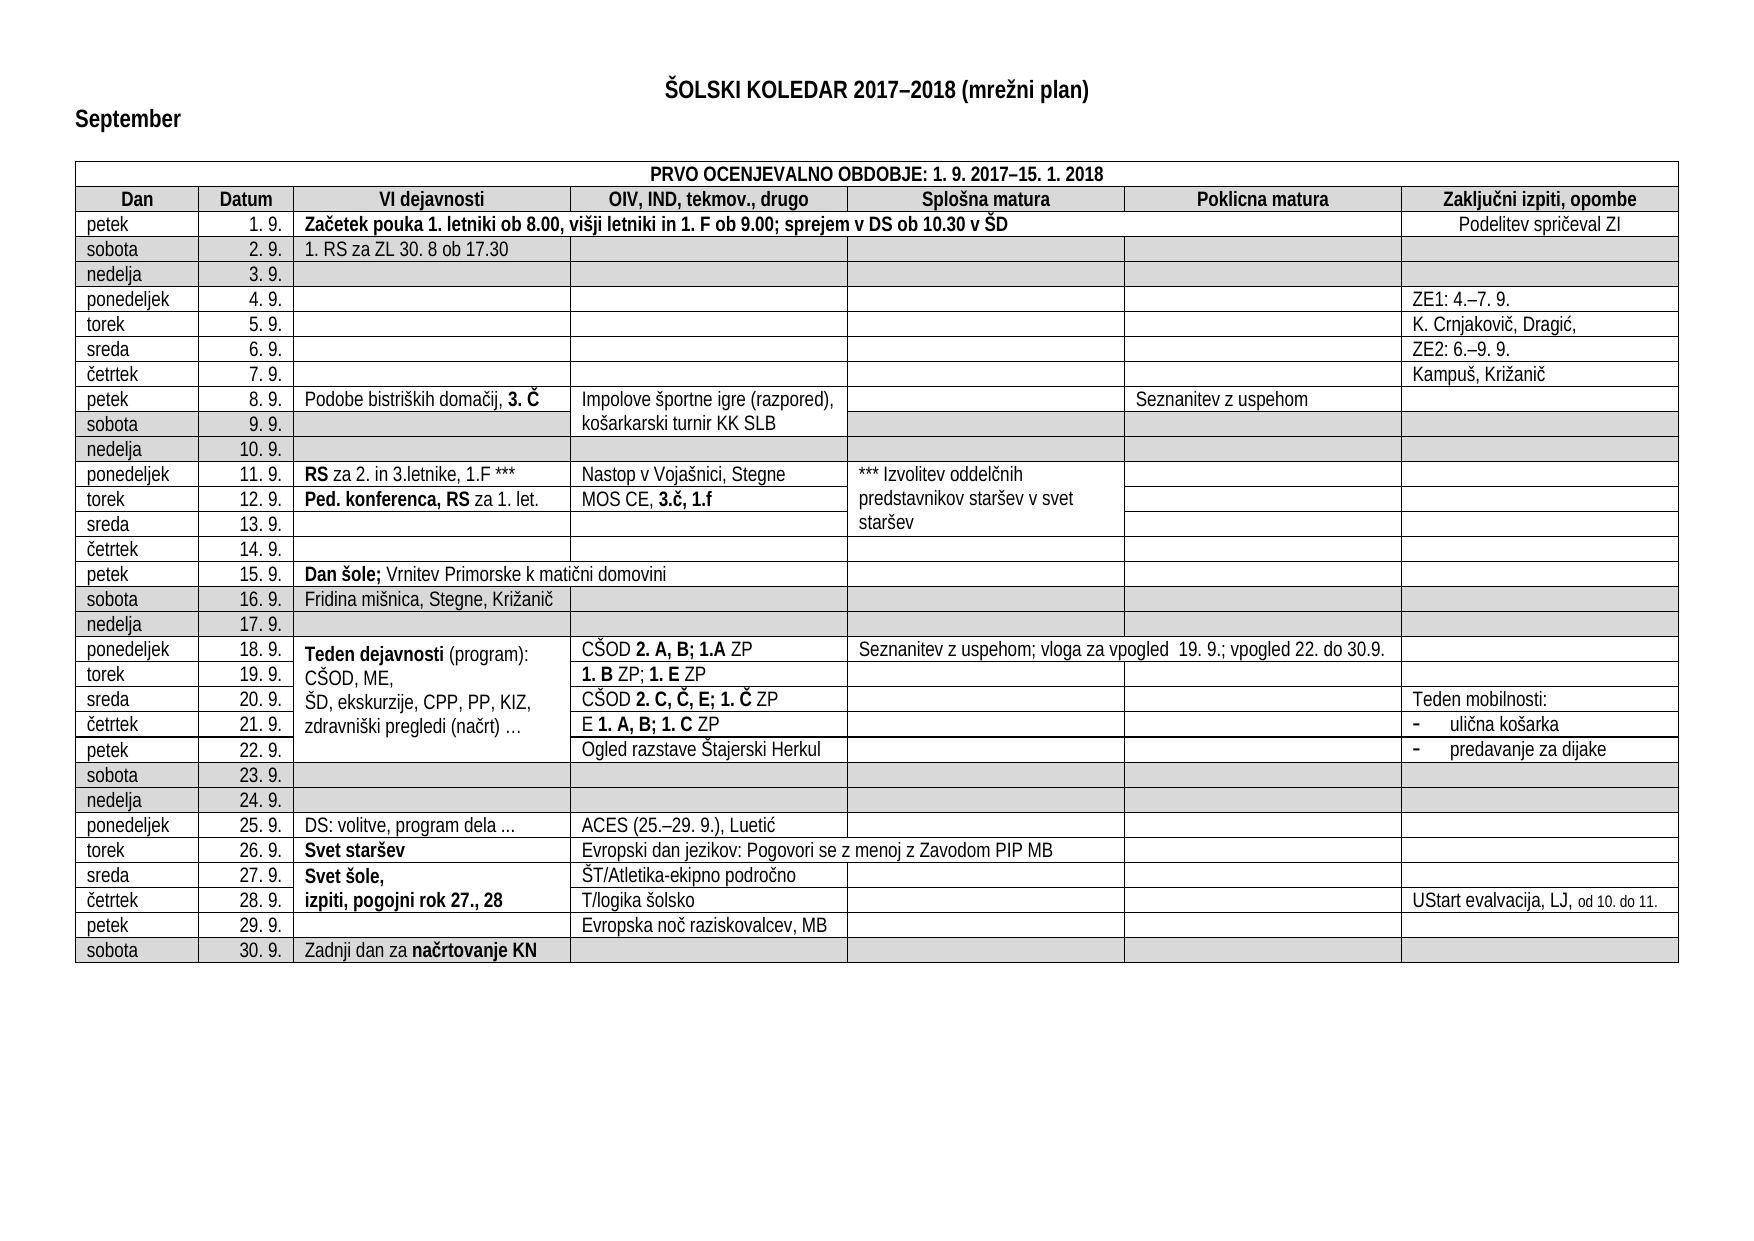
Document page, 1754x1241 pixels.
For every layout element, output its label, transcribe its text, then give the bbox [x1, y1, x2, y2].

table_cell [1402, 813, 1678, 837]
table_cell torek [76, 312, 198, 336]
table_cell [294, 913, 570, 937]
table_cell 12. 9. [199, 487, 293, 511]
table_cell 1. 9. [199, 212, 293, 236]
table_cell Teden mobilnosti: [1402, 687, 1678, 711]
table_cell [1125, 487, 1401, 511]
table_cell 15. 9. [199, 562, 293, 586]
table_cell [571, 287, 847, 311]
table_cell CŠOD 2. C, Č, E; 1. Č ZP [571, 687, 847, 711]
table_cell [1125, 863, 1401, 887]
table_cell petek [76, 562, 198, 586]
table_cell 23. 9. [199, 763, 293, 787]
table_cell [848, 537, 1124, 561]
table_cell K. Crnjakovič, Dragić, [1402, 312, 1678, 336]
table_cell [1402, 587, 1678, 611]
table_cell [1125, 712, 1401, 736]
table_cell Ogled razstave Štajerski Herkul [571, 738, 847, 762]
table_cell [294, 262, 570, 286]
table_cell petek [76, 738, 198, 762]
table_cell Ped. konferenca, RS za 1. let. [294, 487, 570, 511]
table_cell Teden dejavnosti (program): CŠOD, ME, ŠD, ekskurzije, CPP, PP, KIZ, zdravniški pregledi (načrt) … [294, 637, 570, 762]
table_cell nedelja [76, 788, 198, 812]
table_cell [571, 938, 847, 962]
table_cell četrtek [76, 712, 198, 736]
table_cell Zaključni izpiti, opombe [1402, 187, 1678, 211]
table_cell [294, 788, 570, 812]
table_cell sobota [76, 763, 198, 787]
table_cell [1402, 387, 1678, 411]
table_cell [1402, 237, 1678, 261]
table_cell predavanje za dijake [1402, 738, 1678, 762]
table_cell [1125, 337, 1401, 361]
table_cell [848, 587, 1124, 611]
table_cell Fridina mišnica, Stegne, Križanič [294, 587, 570, 611]
table_cell sreda [76, 337, 198, 361]
table_cell [571, 763, 847, 787]
table_cell 17. 9. [199, 612, 293, 636]
table_cell četrtek [76, 362, 198, 386]
table_cell [848, 262, 1124, 286]
table_cell [1125, 562, 1401, 586]
table_cell petek [76, 913, 198, 937]
table_cell [1125, 512, 1401, 536]
table_cell 14. 9. [199, 537, 293, 561]
table_cell [848, 287, 1124, 311]
table_cell [1402, 637, 1678, 661]
table_cell Evropski dan jezikov: Pogovori se z menoj z Zavodom PIP MB [571, 838, 1124, 862]
table_cell Dan [76, 187, 198, 211]
table_cell Dan šole; Vrnitev Primorske k matični domovini [294, 562, 847, 586]
table_cell [1125, 738, 1401, 762]
table_cell [571, 337, 847, 361]
table_cell ulična košarka [1402, 712, 1678, 736]
table_cell torek [76, 487, 198, 511]
table_cell Datum [199, 187, 293, 211]
table_cell [1402, 662, 1678, 686]
table_cell [848, 362, 1124, 386]
table_cell [1125, 312, 1401, 336]
table_cell Poklicna matura [1125, 187, 1401, 211]
table_cell [1125, 813, 1401, 837]
table_cell [1125, 437, 1401, 461]
table_cell [848, 687, 1124, 711]
table_cell [848, 562, 1124, 586]
table_cell [294, 763, 570, 787]
table_cell Podobe bistriških domačij, 3. Č [294, 387, 570, 411]
table_cell nedelja [76, 437, 198, 461]
table_cell sobota [76, 237, 198, 261]
table_cell Kampuš, Križanič [1402, 362, 1678, 386]
table_cell Splošna matura [848, 187, 1124, 211]
table_cell [1125, 913, 1401, 937]
table_cell ZE1: 4.–7. 9. [1402, 287, 1678, 311]
table_cell [1402, 537, 1678, 561]
table_cell 16. 9. [199, 587, 293, 611]
table_cell Svet staršev [294, 838, 570, 862]
table_cell 30. 9. [199, 938, 293, 962]
table_cell 28. 9. [199, 888, 293, 912]
table_cell [1125, 612, 1401, 636]
table_cell nedelja [76, 262, 198, 286]
table_cell Zadnji dan za načrtovanje KN [294, 938, 570, 962]
table_cell sobota [76, 587, 198, 611]
table_cell ponedeljek [76, 637, 198, 661]
table_cell [1125, 838, 1401, 862]
table_cell 9. 9. [199, 412, 293, 436]
table_cell 5. 9. [199, 312, 293, 336]
table_cell MOS CE, 3.č, 1.f [571, 487, 847, 511]
table_cell T/logika šolsko [571, 888, 847, 912]
table_cell 19. 9. [199, 662, 293, 686]
table_cell [848, 387, 1124, 411]
table_cell [1125, 237, 1401, 261]
table_cell [571, 587, 847, 611]
table_cell [1402, 838, 1678, 862]
table_cell OIV, IND, tekmov., drugo [571, 187, 847, 211]
table_cell 13. 9. [199, 512, 293, 536]
table_cell 10. 9. [199, 437, 293, 461]
table_cell sreda [76, 512, 198, 536]
table_cell [294, 437, 570, 461]
table_cell 21. 9. [199, 712, 293, 736]
table_cell [294, 412, 570, 436]
table_cell [294, 287, 570, 311]
table_cell [848, 312, 1124, 336]
table_cell [1402, 938, 1678, 962]
table_cell [571, 512, 847, 536]
text ŠOLSKI KOLEDAR 2017–2018 (mrežni plan) [75, 75, 1679, 104]
table_cell petek [76, 212, 198, 236]
table_cell [1402, 262, 1678, 286]
table_cell UStart evalvacija, LJ, od 10. do 11. [1402, 888, 1678, 912]
table_cell Seznanitev z uspehom; vloga za vpogled 19. 9.; vpogled 22. do 30.9. [848, 637, 1401, 661]
table_cell 6. 9. [199, 337, 293, 361]
table_cell sobota [76, 938, 198, 962]
table_cell [1125, 888, 1401, 912]
table_cell 3. 9. [199, 262, 293, 286]
table_cell sreda [76, 687, 198, 711]
table_cell 22. 9. [199, 738, 293, 762]
table_cell *** Izvolitev oddelčnih predstavnikov staršev v svet staršev [848, 462, 1124, 536]
table_cell četrtek [76, 888, 198, 912]
table_cell ponedeljek [76, 813, 198, 837]
table_cell 26. 9. [199, 838, 293, 862]
table_cell [1402, 437, 1678, 461]
table_cell ponedeljek [76, 462, 198, 486]
table_cell [1125, 462, 1401, 486]
table_cell Podelitev spričeval ZI [1402, 212, 1678, 236]
table_cell [294, 612, 570, 636]
table_cell [294, 537, 570, 561]
table_cell četrtek [76, 537, 198, 561]
table_cell VI dejavnosti [294, 187, 570, 211]
table_cell torek [76, 838, 198, 862]
table_cell [1125, 262, 1401, 286]
table_cell sobota [76, 412, 198, 436]
table_cell [571, 612, 847, 636]
table_cell [1125, 938, 1401, 962]
table_cell 2. 9. [199, 237, 293, 261]
table_cell Impolove športne igre (razpored), košarkarski turnir KK SLB [571, 387, 847, 436]
table_cell [848, 738, 1124, 762]
table_cell [1402, 612, 1678, 636]
table_header PRVO OCENJEVALNO OBDOBJE: 1. 9. 2017–15. 1. 2018 [76, 162, 1678, 186]
table_cell [1125, 537, 1401, 561]
table_cell 18. 9. [199, 637, 293, 661]
table_cell 8. 9. [199, 387, 293, 411]
table_cell 1. B ZP; 1. E ZP [571, 662, 847, 686]
table_cell [294, 337, 570, 361]
table_cell [1402, 462, 1678, 486]
table_cell 25. 9. [199, 813, 293, 837]
table_cell [571, 312, 847, 336]
table_cell [1402, 863, 1678, 887]
table_cell 24. 9. [199, 788, 293, 812]
table_cell E 1. A, B; 1. C ZP [571, 712, 847, 736]
table_cell [571, 537, 847, 561]
table_cell [848, 913, 1124, 937]
table_cell [1125, 662, 1401, 686]
table_cell [1125, 763, 1401, 787]
table_cell [848, 888, 1124, 912]
table_cell [571, 437, 847, 461]
table_cell [571, 237, 847, 261]
table_cell [294, 362, 570, 386]
table_cell Evropska noč raziskovalcev, MB [571, 913, 847, 937]
table_cell [1402, 487, 1678, 511]
table_cell [1125, 687, 1401, 711]
table_cell [571, 362, 847, 386]
table_cell Začetek pouka 1. letniki ob 8.00, višji letniki in 1. F ob 9.00; sprejem v DS ob 10.30 v ŠD [294, 212, 1401, 236]
table_cell Svet šole, izpiti, pogojni rok 27., 28 [294, 863, 570, 912]
table_cell [1125, 788, 1401, 812]
table_cell [294, 512, 570, 536]
table_cell 4. 9. [199, 287, 293, 311]
table_cell [848, 763, 1124, 787]
table_cell torek [76, 662, 198, 686]
table_cell 27. 9. [199, 863, 293, 887]
table_cell [1402, 512, 1678, 536]
table_cell ACES (25.–29. 9.), Luetić [571, 813, 847, 837]
table_cell [1402, 913, 1678, 937]
table_cell [848, 337, 1124, 361]
table_cell 20. 9. [199, 687, 293, 711]
table_cell ZE2: 6.–9. 9. [1402, 337, 1678, 361]
table_cell [848, 412, 1124, 436]
table_cell 29. 9. [199, 913, 293, 937]
table_cell [294, 312, 570, 336]
table_cell [1402, 763, 1678, 787]
table_cell [848, 938, 1124, 962]
table_cell [1125, 587, 1401, 611]
table_cell sreda [76, 863, 198, 887]
table_cell [571, 788, 847, 812]
table_cell ponedeljek [76, 287, 198, 311]
table_cell [1402, 562, 1678, 586]
table_cell CŠOD 2. A, B; 1.A ZP [571, 637, 847, 661]
table_cell [848, 712, 1124, 736]
table_cell nedelja [76, 612, 198, 636]
table_cell 11. 9. [199, 462, 293, 486]
table_cell [848, 437, 1124, 461]
table_cell 1. RS za ZL 30. 8 ob 17.30 [294, 237, 570, 261]
table_cell [1402, 788, 1678, 812]
table_cell [848, 813, 1124, 837]
table_cell 7. 9. [199, 362, 293, 386]
table_cell [571, 262, 847, 286]
table_cell [848, 788, 1124, 812]
table_cell [1402, 412, 1678, 436]
table_cell [1125, 362, 1401, 386]
table_cell Nastop v Vojašnici, Stegne [571, 462, 847, 486]
table_cell [1125, 287, 1401, 311]
table_cell ŠT/Atletika-ekipno področno [571, 863, 847, 887]
table_cell [848, 612, 1124, 636]
table_cell [848, 662, 1124, 686]
table_cell [1125, 412, 1401, 436]
table_cell Seznanitev z uspehom [1125, 387, 1401, 411]
table_cell [848, 237, 1124, 261]
table_cell petek [76, 387, 198, 411]
table_cell DS: volitve, program dela ... [294, 813, 570, 837]
table_cell RS za 2. in 3.letnike, 1.F *** [294, 462, 570, 486]
subtitle September [75, 104, 1679, 132]
table_cell [848, 863, 1124, 887]
